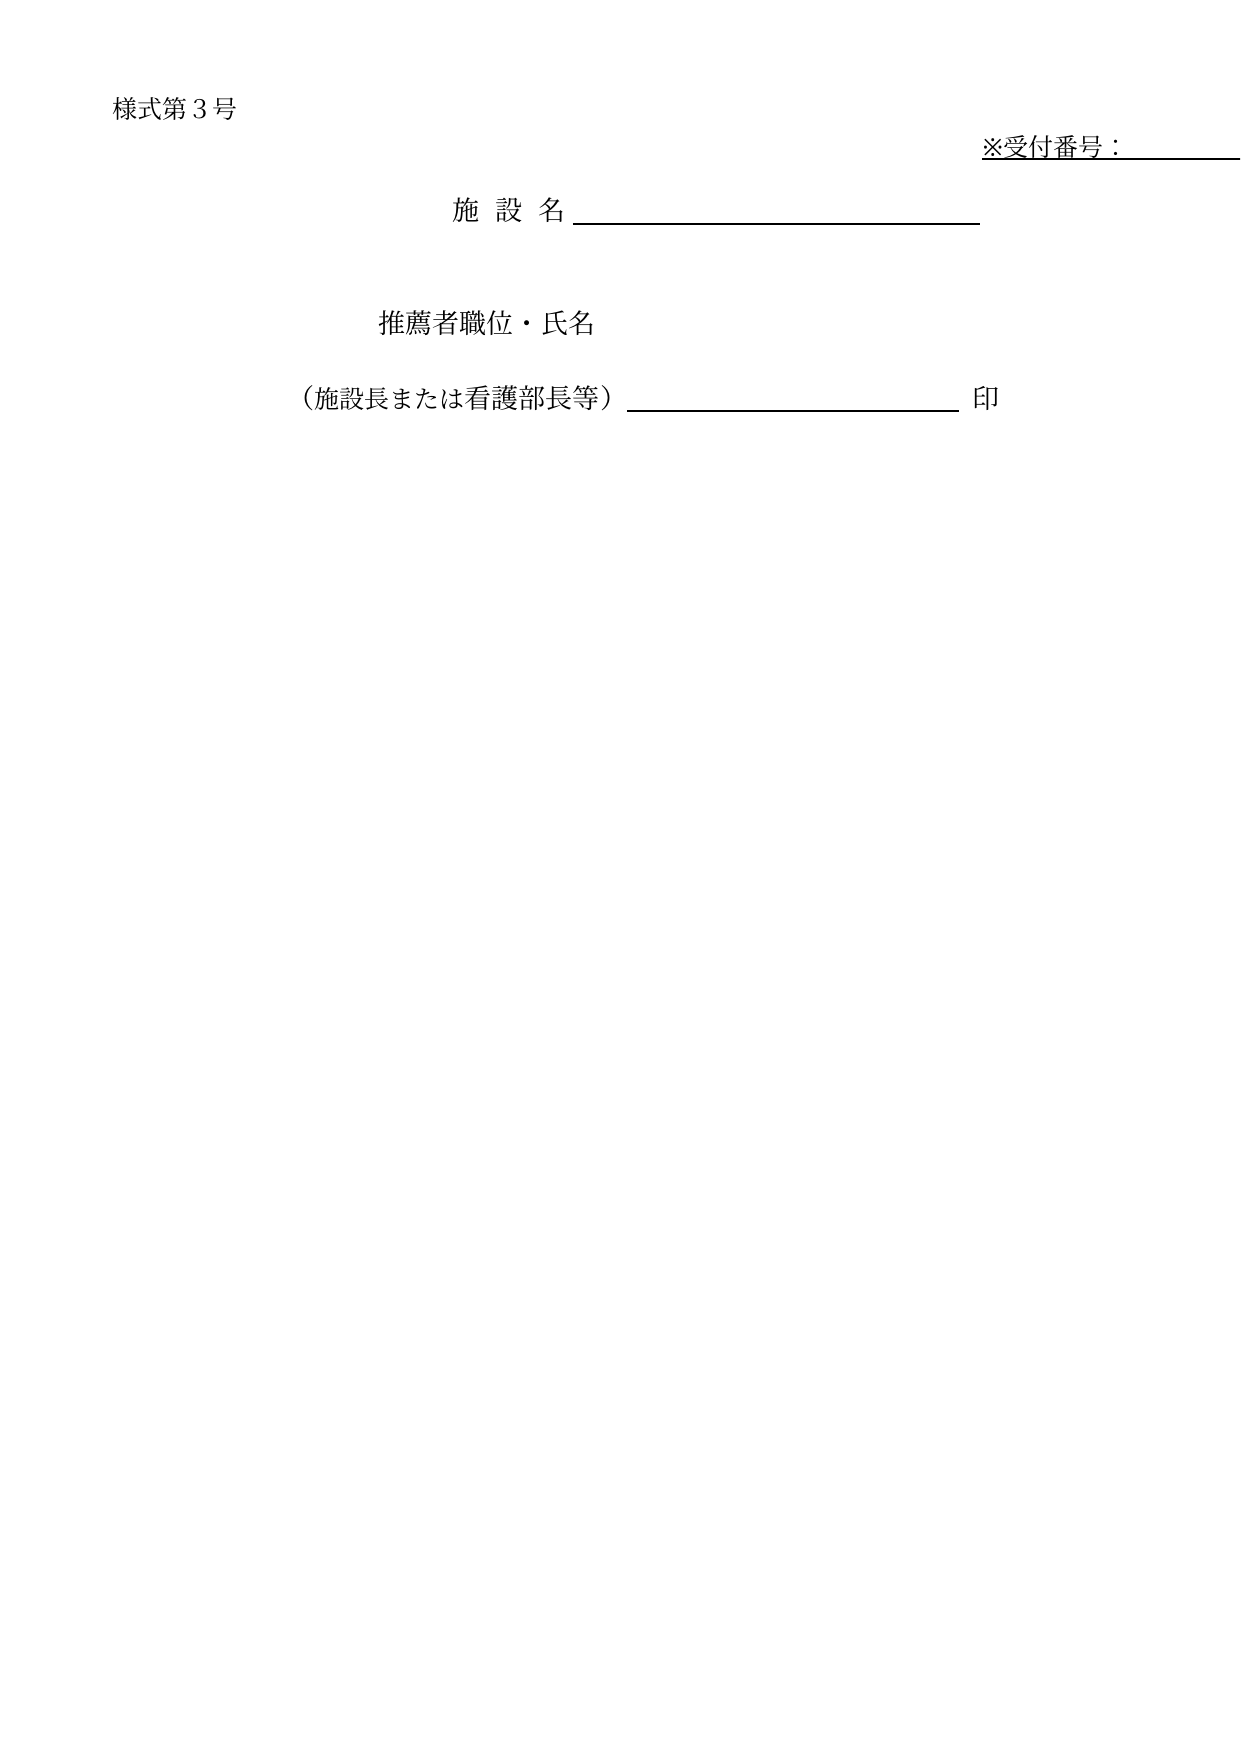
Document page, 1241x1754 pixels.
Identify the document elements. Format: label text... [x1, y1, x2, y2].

text （施設長または看護部長等） 印 [112, 359, 1128, 434]
text 施設名 [112, 171, 1128, 246]
text 推薦者職位・氏名 [112, 284, 1128, 359]
